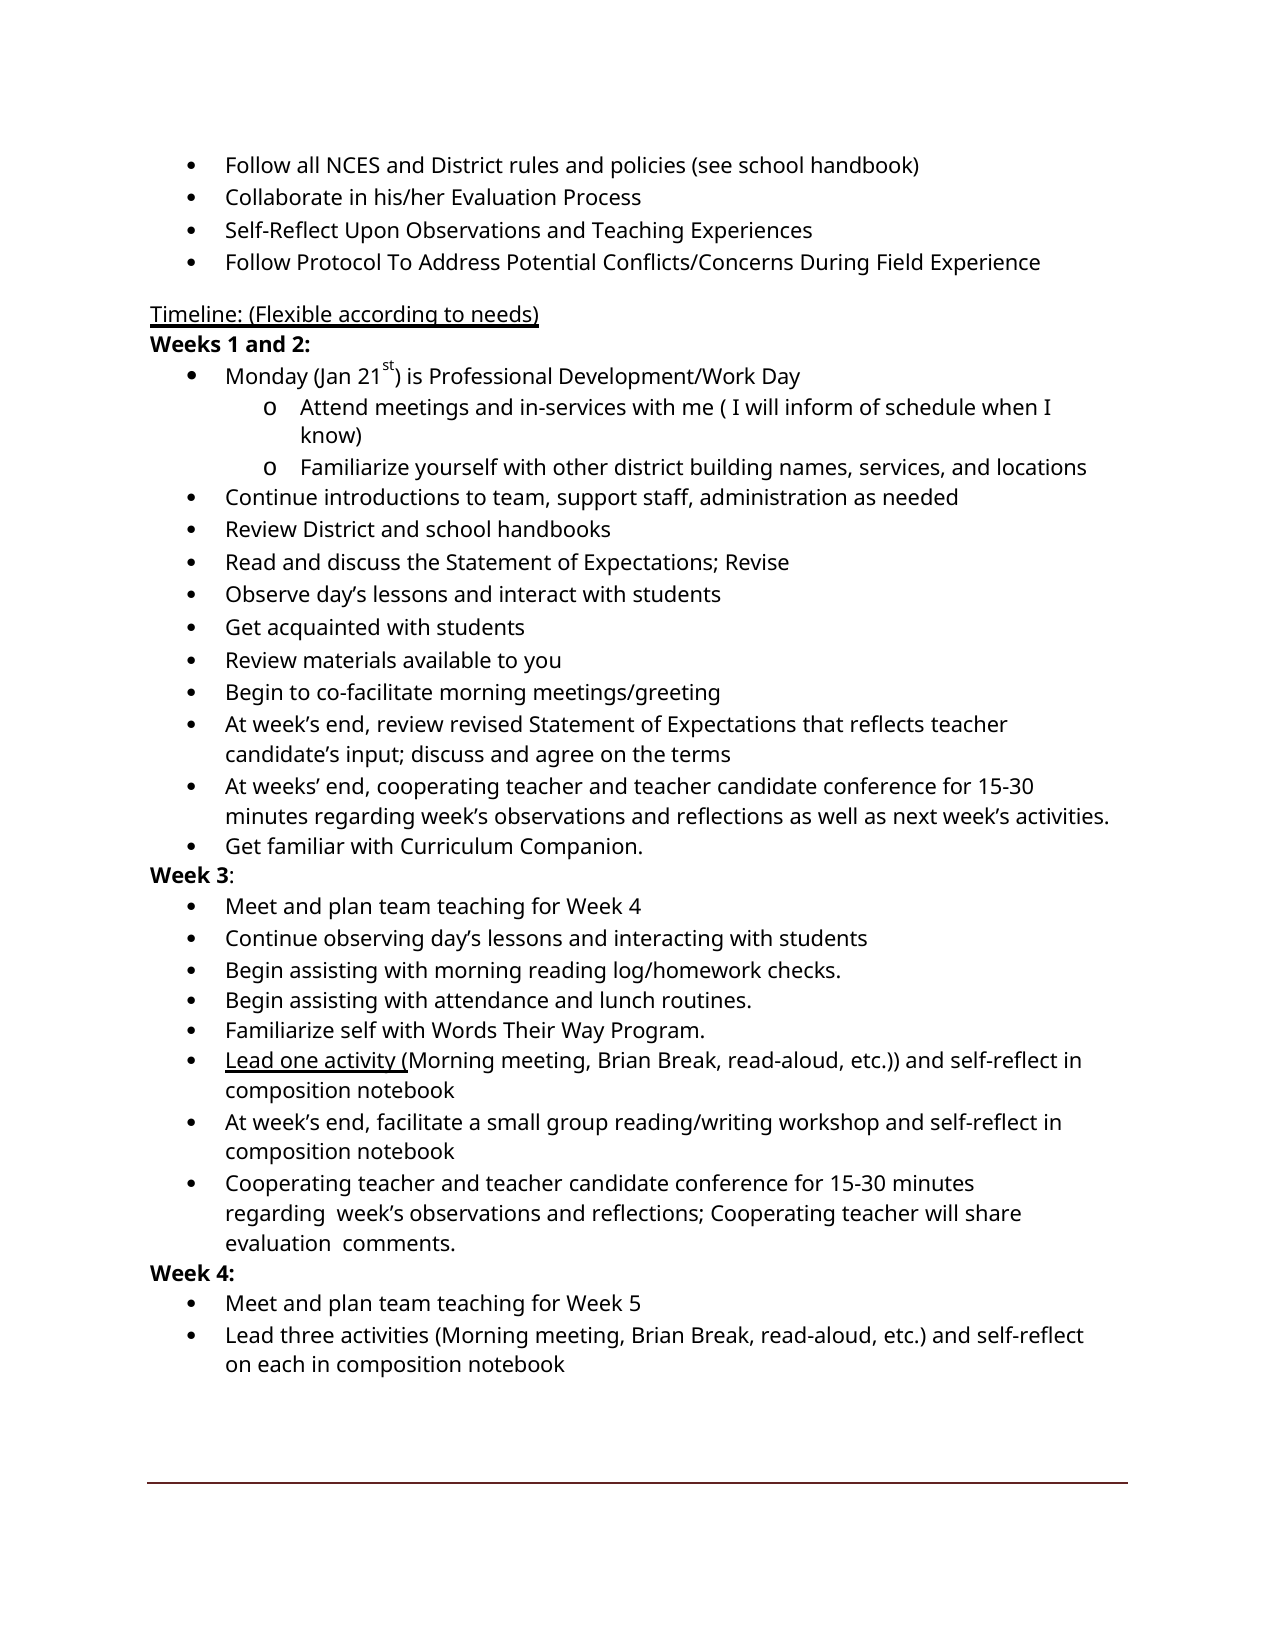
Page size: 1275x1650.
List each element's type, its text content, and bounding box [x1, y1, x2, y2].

list Observe day’s lessons and interact with students [187, 579, 1144, 609]
list Begin assisting with attendance and lunch routines. [187, 985, 1144, 1015]
text Timeline: (Flexible according to needs) [150, 299, 1144, 329]
list Cooperating teacher and teacher candidate conference for 15-30 minutes regarding week’s observations and reflections; Cooperating teacher will share evaluation comments. [187, 1168, 1076, 1258]
list At weeks’ end, cooperating teacher and teacher candidate conference for 15-30 minutes regarding week’s observations and reflections as well as next week’s activities. [187, 771, 1112, 831]
list Meet and plan team teaching for Week 4 [187, 891, 1144, 920]
list Monday (Jan 21st) is Professional Development/Work Day [187, 359, 1144, 391]
list Read and discuss the Statement of Expectations; Revise [187, 547, 1144, 577]
list Get acquainted with students [187, 612, 1144, 642]
list Meet and plan team teaching for Week 5 [187, 1288, 1144, 1317]
list Review materials available to you [187, 644, 1144, 674]
list Self-Reflect Upon Observations and Teaching Experiences [187, 215, 1144, 244]
list Lead three activities (Morning meeting, Brian Break, read-aloud, etc.) and self-reflect on each in composition notebook [187, 1320, 1104, 1379]
list Lead one activity (Morning meeting, Brian Break, read-aloud, etc.)) and self-reflect in composition notebook [187, 1045, 1092, 1104]
list At week’s end, facilitate a small group reading/writing workshop and self-reflect in composition notebook [187, 1107, 1070, 1166]
list Collaborate in his/her Evaluation Process [187, 182, 1144, 212]
list Begin to co-facilitate morning meetings/greeting [187, 677, 1144, 707]
list Begin assisting with morning reading log/homework checks. [187, 955, 1144, 985]
list Review District and school handbooks [187, 514, 1144, 544]
list At week’s end, review revised Statement of Expectations that reflects teacher candidate’s input; discuss and agree on the terms [187, 709, 1039, 769]
list Familiarize yourself with other district building names, services, and locations [262, 450, 1144, 481]
text Week 4: [150, 1258, 1144, 1287]
list Continue observing day’s lessons and interacting with students [187, 923, 1144, 953]
list Attend meetings and in-services with me ( I will inform of schedule when I know) [262, 392, 1063, 450]
list Continue introductions to team, support staff, administration as needed [187, 481, 1144, 511]
text Week 3: [150, 861, 1144, 890]
list Familiarize self with Words Their Way Program. [187, 1015, 1144, 1045]
list Get familiar with Curriculum Companion. [187, 831, 1144, 861]
list Follow all NCES and District rules and policies (see school handbook) [187, 150, 1144, 180]
text Weeks 1 and 2: [150, 329, 1144, 359]
list Follow Protocol To Address Potential Conflicts/Concerns During Field Experience [187, 247, 1144, 276]
